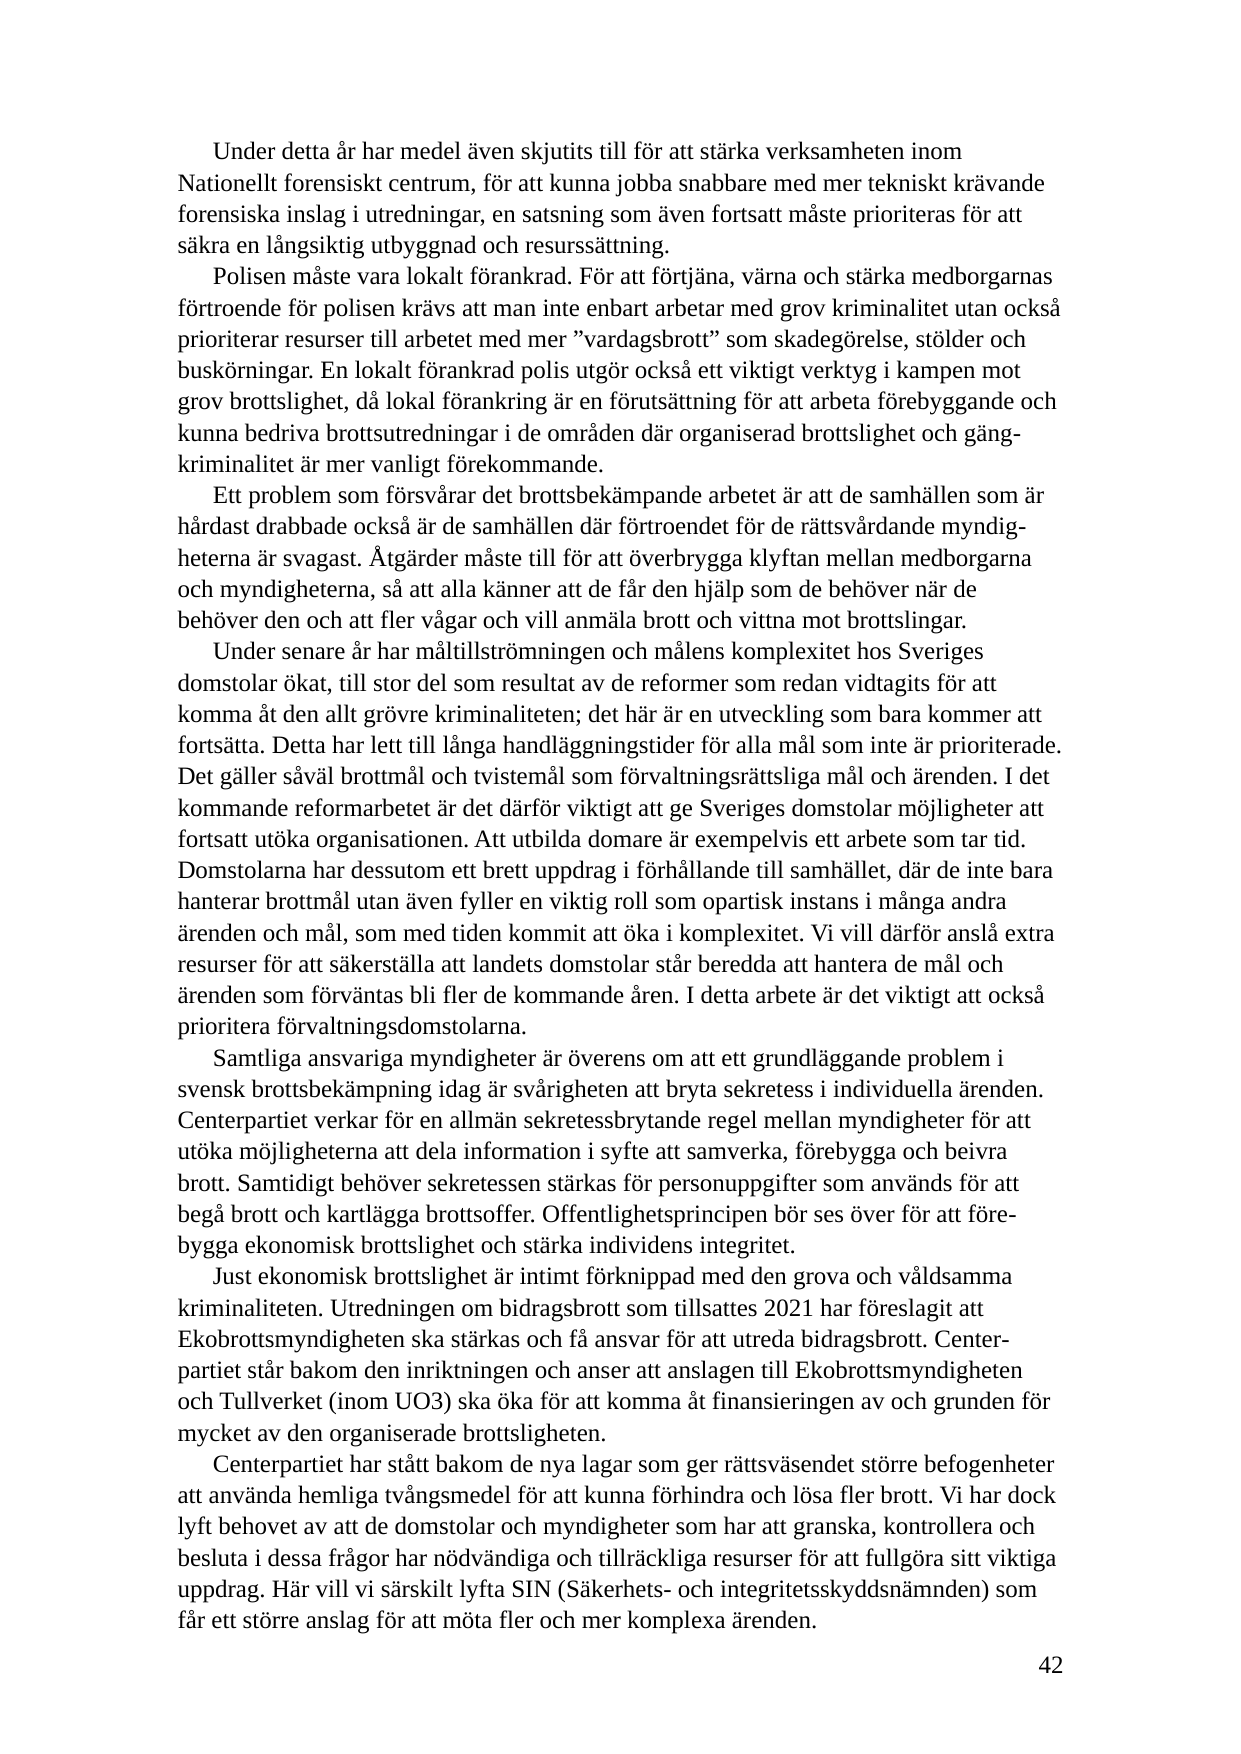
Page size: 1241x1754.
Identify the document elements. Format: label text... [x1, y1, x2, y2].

text Just ekonomisk brottslighet är intimt förknippad med den grova och våldsamma kriminaliteten. Utredningen om bidragsbrott som tillsattes 2021 har föreslagit att Ekobrottsmyndigheten ska stärkas och få ansvar för att utreda bidragsbrott. Centerpartiet står bakom den inriktningen och anser att anslagen till Ekobrottsmyndigheten och Tullverket (inom UO3) ska öka för att komma åt finansieringen av och grunden för mycket av den organiserade brottsligheten. [177, 1259, 1063, 1446]
text Samtliga ansvariga myndigheter är överens om att ett grundläggande problem i svensk brottsbekämpning idag är svårigheten att bryta sekretess i individuella ärenden. Centerpartiet verkar för en allmän sekretessbrytande regel mellan myndigheter för att utöka möjligheterna att dela information i syfte att samverka, förebygga och beivra brott. Samtidigt behöver sekretessen stärkas för personuppgifter som används för att begå brott och kartlägga brottsoffer. Offentlighetsprincipen bör ses över för att förebygga ekonomisk brottslighet och stärka individens integritet. [177, 1040, 1063, 1259]
text Under senare år har måltillströmningen och målens komplexitet hos Sveriges domstolar ökat, till stor del som resultat av de reformer som redan vidtagits för att komma åt den allt grövre kriminaliteten; det här är en utveckling som bara kommer att fortsätta. Detta har lett till långa handläggningstider för alla mål som inte är prioriterade. Det gäller såväl brottmål och tvistemål som förvaltningsrättsliga mål och ärenden. I det kommande reformarbetet är det därför viktigt att ge Sveriges domstolar möjligheter att fortsatt utöka organisationen. Att utbilda domare är exempelvis ett arbete som tar tid. Domstolarna har dessutom ett brett uppdrag i förhållande till samhället, där de inte bara hanterar brottmål utan även fyller en viktig roll som opartisk instans i många andra ärenden och mål, som med tiden kommit att öka i komplexitet. Vi vill därför anslå extra resurser för att säkerställa att landets domstolar står beredda att hantera de mål och ärenden som förväntas bli fler de kommande åren. I detta arbete är det viktigt att också prioritera förvaltningsdomstolarna. [177, 634, 1063, 1040]
text Ett problem som försvårar det brottsbekämpande arbetet är att de samhällen som är hårdast drabbade också är de samhällen där förtroendet för de rättsvårdande myndigheterna är svagast. Åtgärder måste till för att överbrygga klyftan mellan medborgarna och myndigheterna, så att alla känner att de får den hjälp som de behöver när de behöver den och att fler vågar och vill anmäla brott och vittna mot brottslingar. [177, 478, 1063, 634]
text Centerpartiet har stått bakom de nya lagar som ger rättsväsendet större befogenheter att använda hemliga tvångsmedel för att kunna förhindra och lösa fler brott. Vi har dock lyft behovet av att de domstolar och myndigheter som har att granska, kontrollera och besluta i dessa frågor har nödvändiga och tillräckliga resurser för att fullgöra sitt viktiga uppdrag. Här vill vi särskilt lyfta SIN (Säkerhets- och integritetsskyddsnämnden) som får ett större anslag för att möta fler och mer komplexa ärenden. [177, 1446, 1063, 1634]
text Under detta år har medel även skjutits till för att stärka verksamheten inom Nationellt forensiskt centrum, för att kunna jobba snabbare med mer tekniskt krävande forensiska inslag i utredningar, en satsning som även fortsatt måste prioriteras för att säkra en långsiktig utbyggnad och resurssättning. [177, 134, 1063, 259]
text Polisen måste vara lokalt förankrad. För att förtjäna, värna och stärka medborgarnas förtroende för polisen krävs att man inte enbart arbetar med grov kriminalitet utan också prioriterar resurser till arbetet med mer ”vardagsbrott” som skadegörelse, stölder och buskörningar. En lokalt förankrad polis utgör också ett viktigt verktyg i kampen mot grov brottslighet, då lokal förankring är en förutsättning för att arbeta förebyggande och kunna bedriva brottsutredningar i de områden där organiserad brottslighet och gängkriminalitet är mer vanligt förekommande. [177, 259, 1063, 478]
